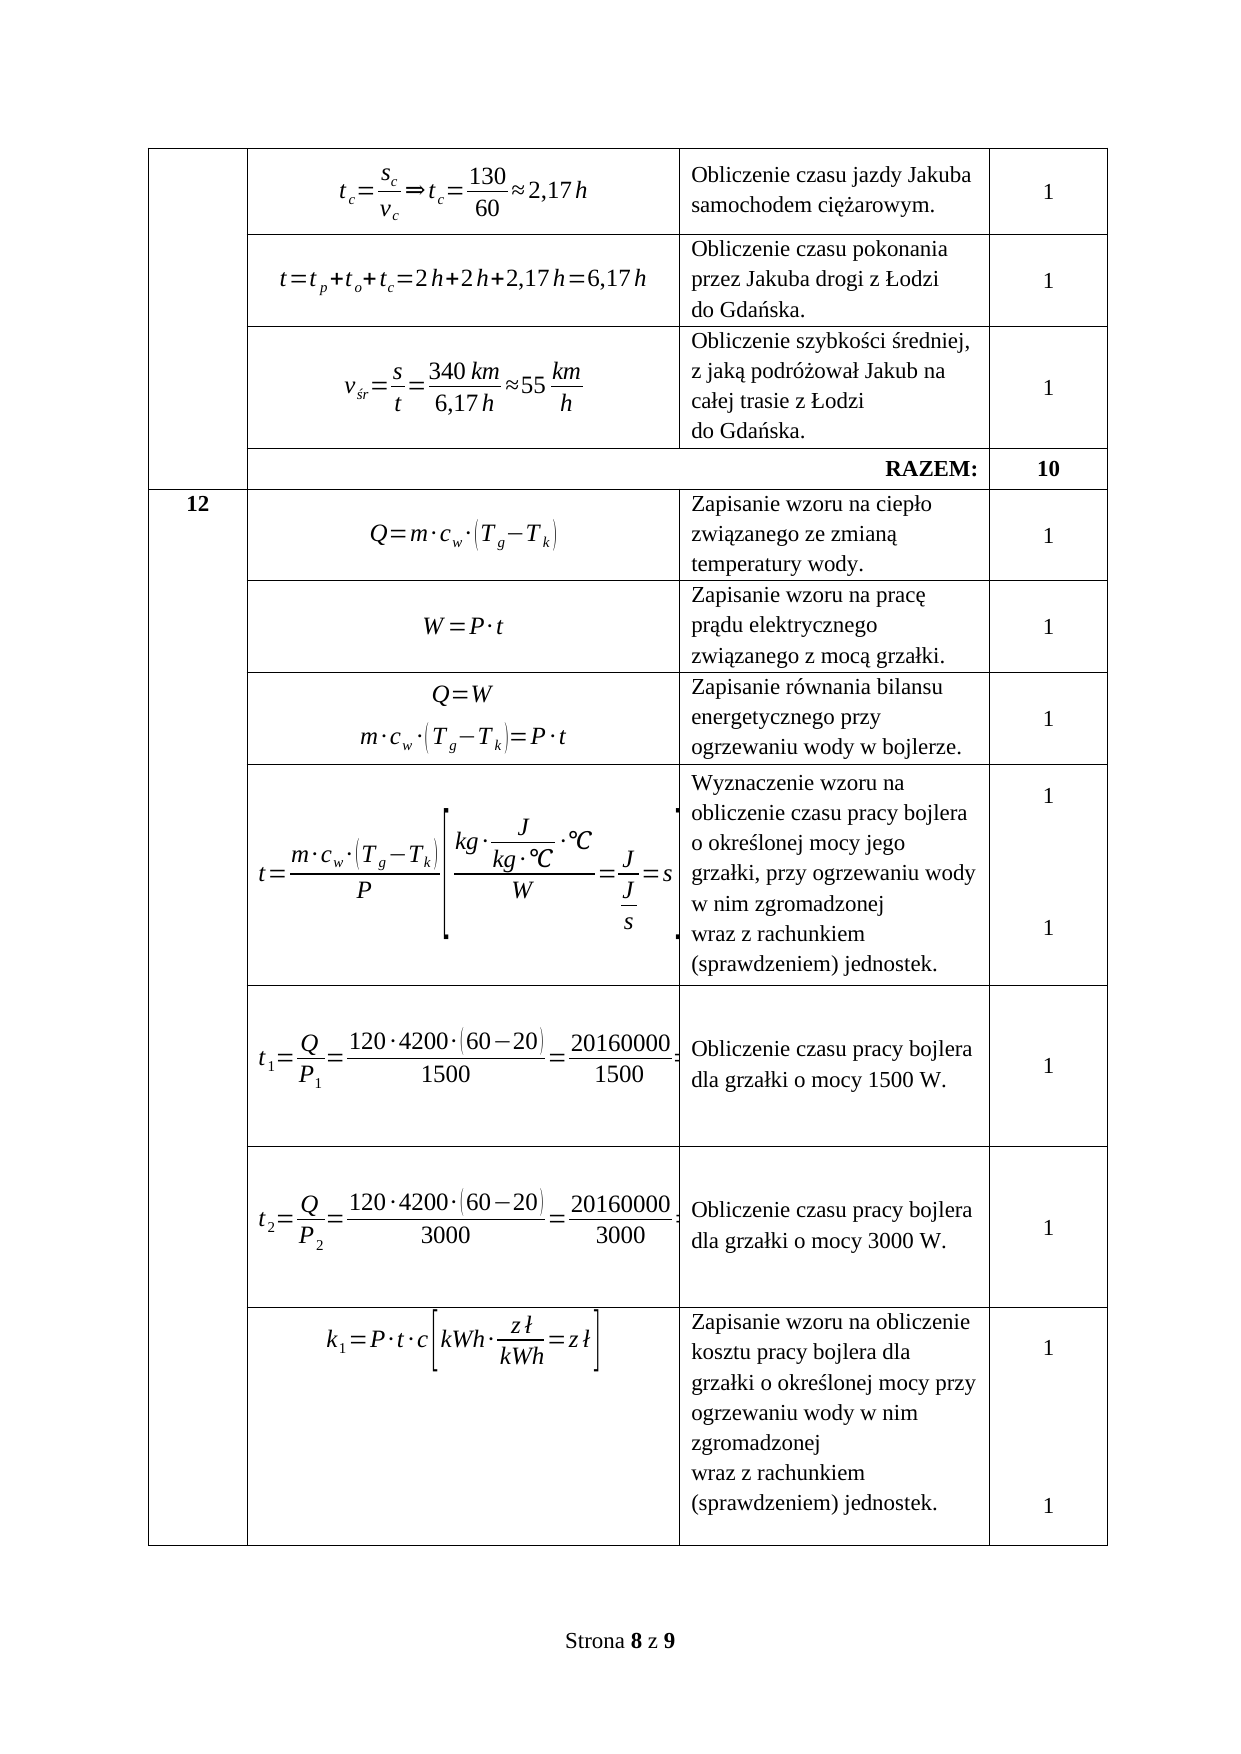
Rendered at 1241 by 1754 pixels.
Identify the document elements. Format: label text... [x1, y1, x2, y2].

table_cell [248, 1147, 679, 1307]
table_cell Zapisanie wzoru na obliczenie kosztu pracy bojlera dla grzałki o określonej mocy przy ogrzewaniu wody w nim zgromadzonej wraz z rachunkiem (sprawdzeniem) jednostek. [680, 1308, 989, 1545]
table_cell RAZEM: [248, 449, 989, 488]
table_cell 1 [990, 1147, 1107, 1307]
table_cell 1 [990, 673, 1107, 763]
table_cell Obliczenie czasu pokonania przez Jakuba drogi z Łodzi do Gdańska. [680, 235, 989, 326]
table_cell [248, 490, 679, 580]
table_cell 1 [990, 327, 1107, 448]
table_cell 1 [990, 986, 1107, 1146]
table_cell 10 [990, 449, 1107, 488]
table_cell Obliczenie czasu pracy bojlera dla grzałki o mocy 3000 W. [680, 1147, 989, 1307]
table_cell Zapisanie wzoru na ciepło związanego ze zmianą temperatury wody. [680, 490, 989, 580]
table_cell [248, 765, 679, 985]
table_cell 1 [990, 490, 1107, 580]
table_cell 12 [149, 490, 247, 1545]
table_cell 1 1 [990, 765, 1107, 985]
table_cell [248, 235, 679, 326]
table_cell [248, 673, 679, 763]
table_cell [248, 986, 679, 1146]
table_cell Zapisanie równania bilansu energetycznego przy ogrzewaniu wody w bojlerze. [680, 673, 989, 763]
table_cell 1 [990, 149, 1107, 234]
table_cell [248, 581, 679, 672]
table_cell Obliczenie czasu pracy bojlera dla grzałki o mocy 1500 W. [680, 986, 989, 1146]
table_cell Zapisanie wzoru na pracę prądu elektrycznego związanego z mocą grzałki. [680, 581, 989, 672]
table_cell [248, 1308, 679, 1545]
table_cell 1 [990, 581, 1107, 672]
table_cell [248, 327, 679, 448]
table_cell 1 [990, 235, 1107, 326]
table_cell 1 1 [990, 1308, 1107, 1545]
table_cell Obliczenie szybkości średniej, z jaką podróżował Jakub na całej trasie z Łodzi do Gdańska. [680, 327, 989, 448]
table_cell Obliczenie czasu jazdy Jakuba samochodem ciężarowym. [680, 149, 989, 234]
table_cell Wyznaczenie wzoru na obliczenie czasu pracy bojlera o określonej mocy jego grzałki, przy ogrzewaniu wody w nim zgromadzonej wraz z rachunkiem (sprawdzeniem) jednostek. [680, 765, 989, 985]
table_cell [248, 149, 679, 234]
